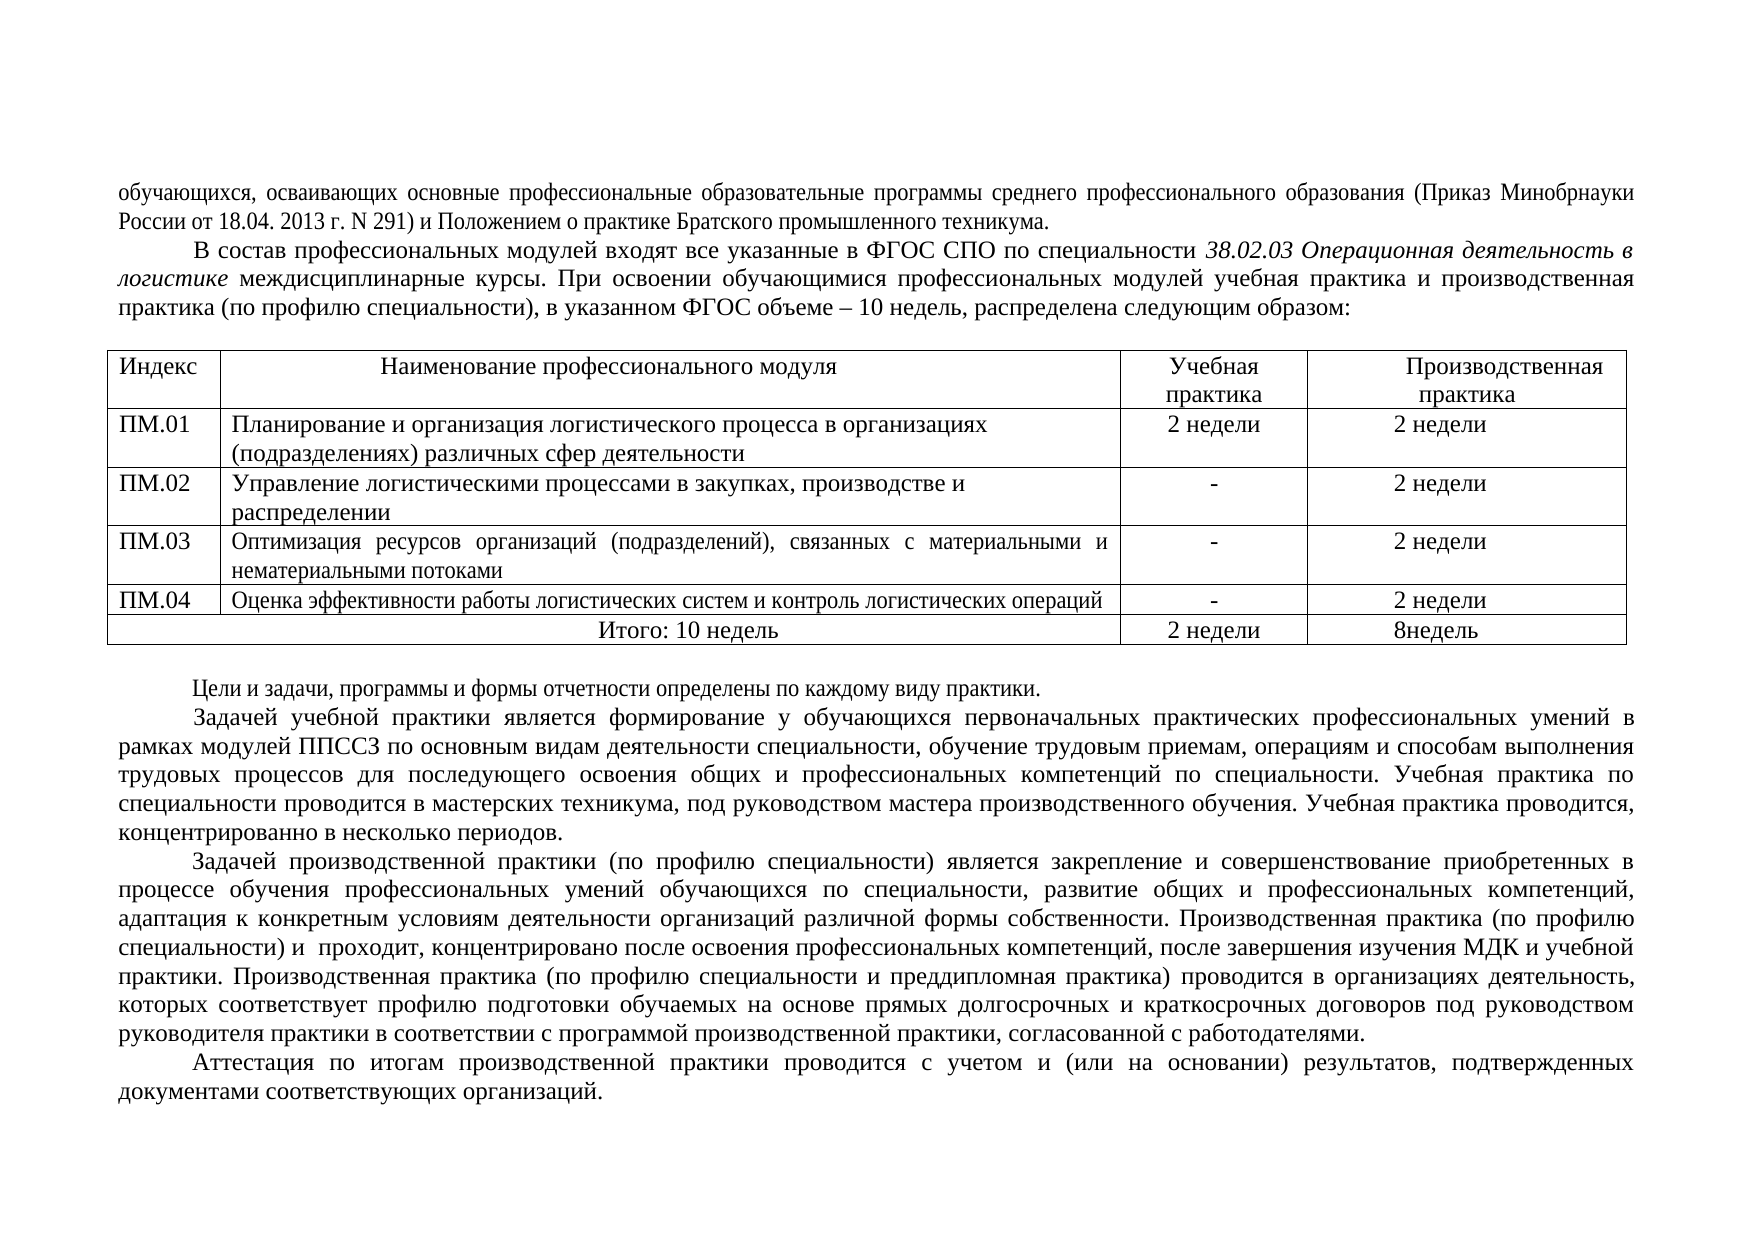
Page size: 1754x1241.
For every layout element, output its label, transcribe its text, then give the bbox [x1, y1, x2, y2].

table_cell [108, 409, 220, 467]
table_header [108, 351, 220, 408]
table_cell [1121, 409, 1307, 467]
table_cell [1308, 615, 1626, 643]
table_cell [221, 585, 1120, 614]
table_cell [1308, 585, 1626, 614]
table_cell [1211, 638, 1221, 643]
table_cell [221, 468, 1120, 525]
text Задачей учебной практики является формирование у обучающихся первоначальных практических профессиональных умений в рамках модулей ППССЗ по основным видам деятельности специальности, обучение трудовым приемам, операциям и способам выполнения трудовых процессов для последующего освоения общих и профессиональных компетенций по специальности. Учебная практика по специальности проводится в мастерских техникума, под руководством мастера производственного обучения. Учебная практика проводится, концентрированно в несколько периодов. [118, 702, 1636, 846]
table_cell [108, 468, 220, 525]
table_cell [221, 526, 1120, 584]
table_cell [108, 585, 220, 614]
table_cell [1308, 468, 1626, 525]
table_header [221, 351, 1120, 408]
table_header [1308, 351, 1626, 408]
text Аттестация по итогам производственной практики проводится с учетом и (или на основании) результатов, подтвержденных документами соответствующих организаций. [118, 1047, 1636, 1104]
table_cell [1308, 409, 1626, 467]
text Задачей производственной практики (по профилю специальности) является закрепление и совершенствование приобретенных в процессе обучения профессиональных умений обучающихся по специальности, развитие общих и профессиональных компетенций, адаптация к конкретным условиям деятельности организаций различной формы собственности. Производственная практика (по профилю специальности) и проходит, концентрировано после освоения профессиональных компетенций, после завершения изучения МДК и учебной практики. Производственная практика (по профилю специальности и преддипломная практика) проводится в организациях деятельность, которых соответствует профилю подготовки обучаемых на основе прямых долгосрочных и краткосрочных договоров под руководством руководителя практики в соответствии с программой производственной практики, согласованной с работодателями. [118, 846, 1636, 1047]
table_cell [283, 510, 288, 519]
text Цели и задачи, программы и формы отчетности определены по каждому виду практики. [118, 673, 1636, 702]
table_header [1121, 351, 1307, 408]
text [118, 177, 1636, 235]
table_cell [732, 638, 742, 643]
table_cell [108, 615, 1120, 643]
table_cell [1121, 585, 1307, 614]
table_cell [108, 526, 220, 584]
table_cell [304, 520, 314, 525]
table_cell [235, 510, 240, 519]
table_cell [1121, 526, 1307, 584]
text В состав профессиональных модулей входят все указанные в ФГОС СПО по специальности 38.02.03 Операционная деятельность в логистике междисциплинарные курсы. При освоении обучающимися профессиональных модулей учебная практика и производственная практика (по профилю специальности), в указанном ФГОС объеме – 10 недель, распределена следующим образом: [118, 235, 1636, 321]
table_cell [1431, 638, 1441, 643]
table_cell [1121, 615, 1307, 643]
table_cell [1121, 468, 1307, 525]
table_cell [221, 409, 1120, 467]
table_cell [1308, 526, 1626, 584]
